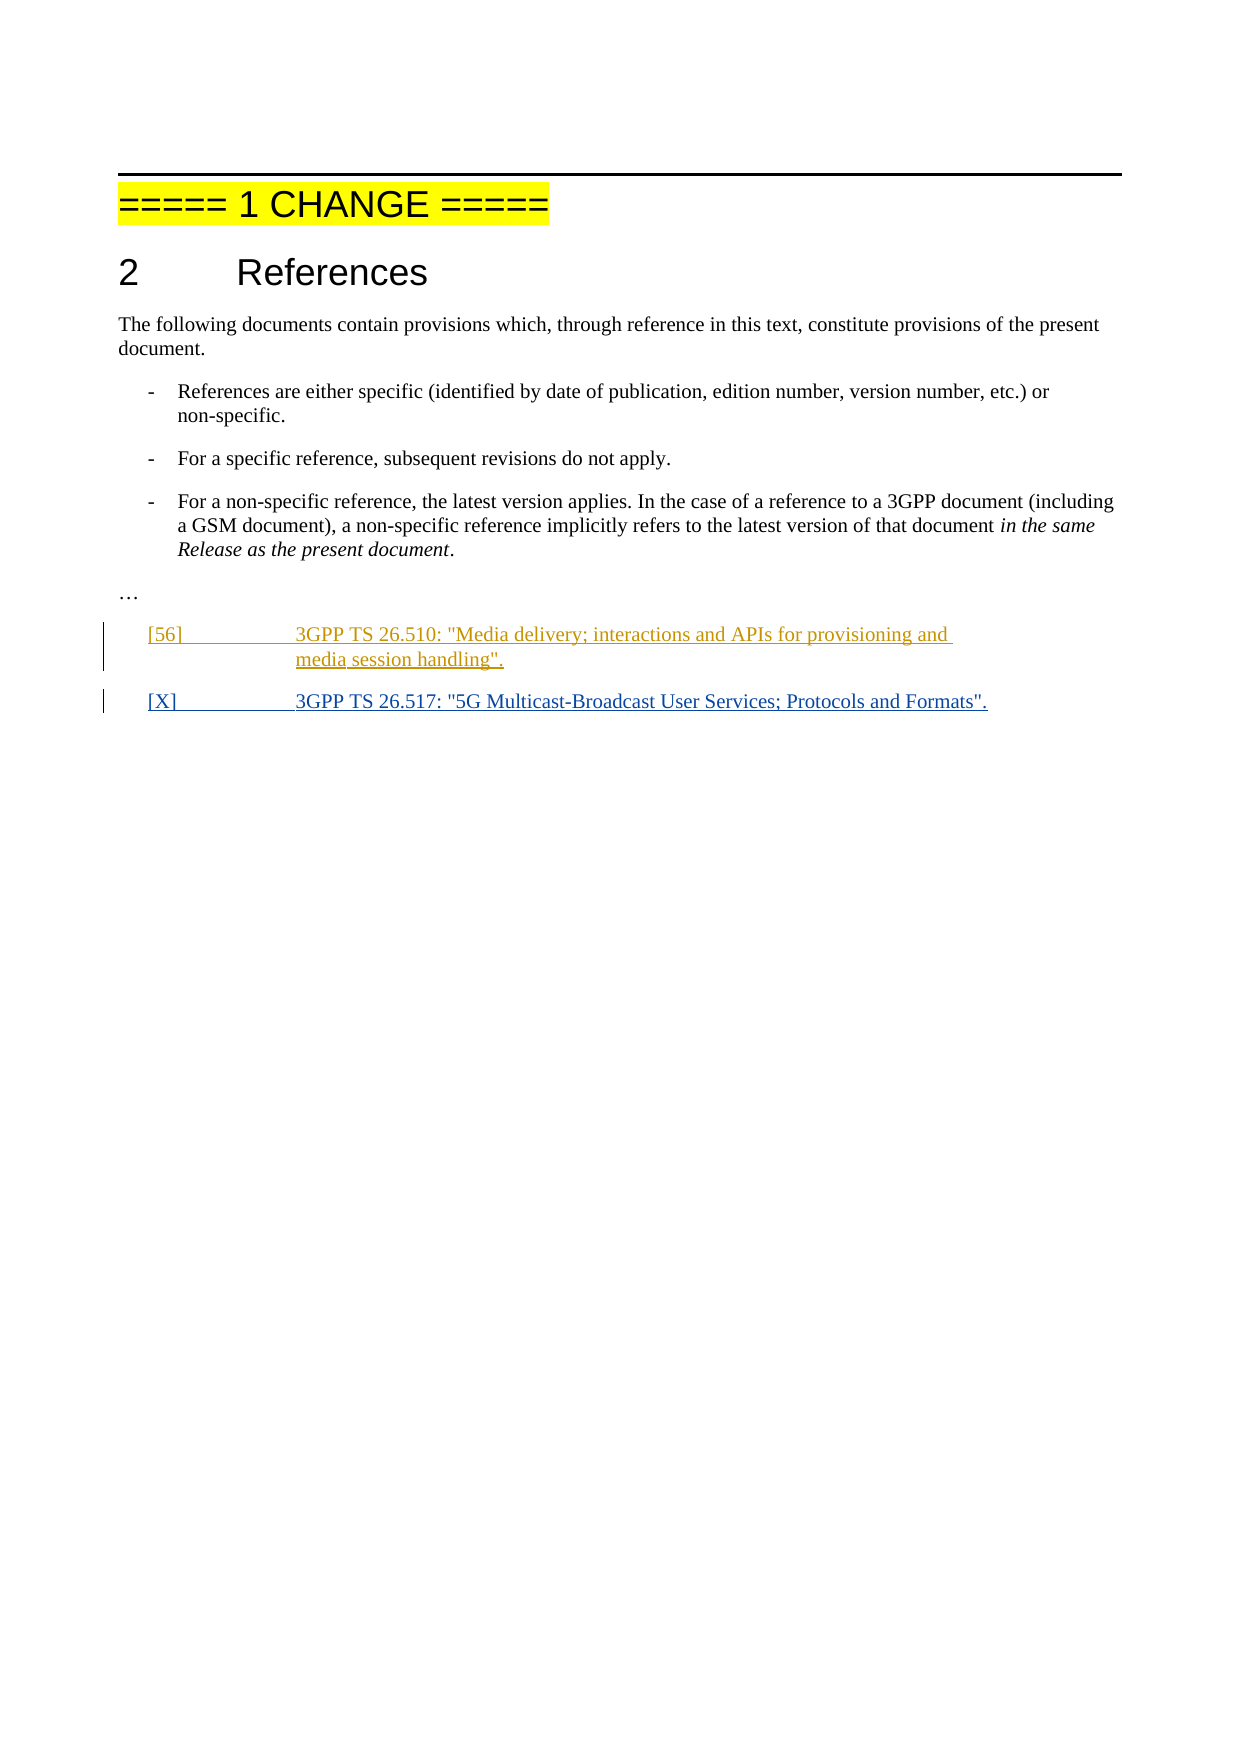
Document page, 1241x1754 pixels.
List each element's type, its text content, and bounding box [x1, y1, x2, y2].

text The following documents contain provisions which, through reference in this text, constitute provisions of the present document. [118, 312, 1122, 360]
text … [118, 579, 1122, 604]
subtitle ===== CHANGE ===== [118, 176, 1122, 225]
text - For a specific reference, subsequent revisions do not apply. [148, 446, 1122, 470]
text - For a non-specific reference, the latest version applies. In the case of a reference to a 3GPP document (including a GSM document), a non-specific reference implicitly refers to the latest version of that document in the same Release as the present document. [148, 489, 1122, 561]
subtitle 2 References [118, 241, 1122, 293]
text - References are either specific (identified by date of publication, edition number, version number, etc.) or non-specific. [148, 379, 1122, 427]
